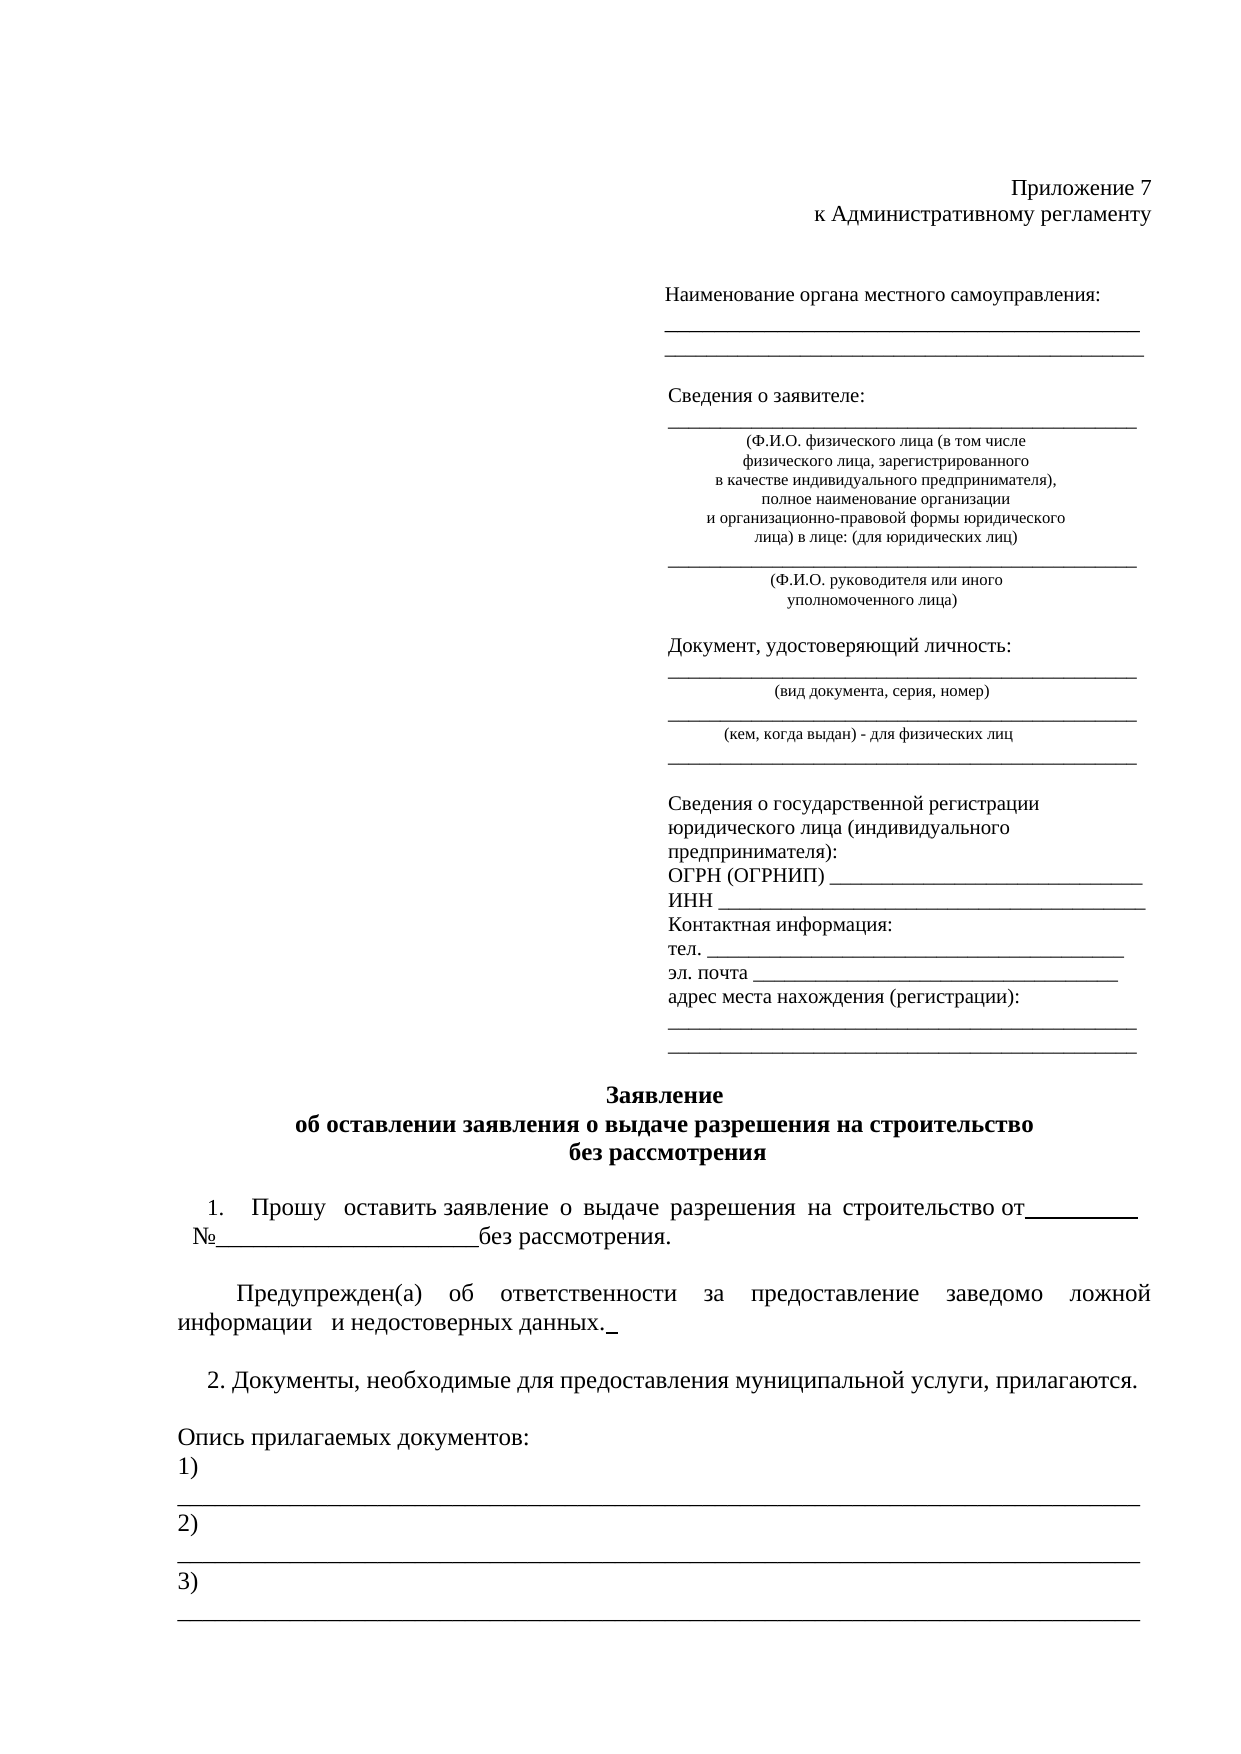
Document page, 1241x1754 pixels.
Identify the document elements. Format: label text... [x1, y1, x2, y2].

text ______________________________________________ [664, 335, 1152, 359]
text (Ф.И.О. руководителя или иного [620, 570, 1152, 589]
text (кем, когда выдан) - для физических лиц [591, 724, 1152, 743]
text в качестве индивидуального предпринимателя), [620, 469, 1152, 489]
list Прошу оставить заявление о выдаче разрешения на строительство от №_____________________без рассмотрения. [192, 1192, 1152, 1250]
text Опись прилагаемых документов: [177, 1422, 1152, 1451]
text (вид документа, серия, номер) [620, 681, 1152, 700]
text физического лица, зарегистрированного [620, 450, 1152, 469]
text лица) в лице: (для юридических лиц) [620, 527, 1152, 546]
text без рассмотрения [177, 1137, 1152, 1166]
text _____________________________________________ [517, 743, 1152, 767]
text ОГРН (ОГРНИП) ______________________________ [517, 863, 1152, 887]
text Предупрежден(а) об ответственности за предоставление заведомо ложной информации и недостоверных данных. [177, 1278, 1152, 1336]
text юридического лица (индивидуального [517, 815, 1152, 839]
text Контактная информация: [517, 912, 1152, 936]
text Приложение 7 [177, 174, 1152, 201]
text _____________________________________________ [517, 657, 1152, 681]
text эл. почта ___________________________________ [517, 960, 1152, 984]
text об оставлении заявления о выдаче разрешения на строительство [177, 1109, 1152, 1137]
text 2) _____________________________________________________________________________ [177, 1508, 1152, 1566]
text Сведения о заявителе: [517, 383, 1152, 407]
text тел. ________________________________________ [517, 936, 1152, 960]
text 3) _____________________________________________________________________________ [177, 1566, 1152, 1623]
text _____________________________________________ [517, 700, 1152, 724]
text 2. Документы, необходимые для предоставления муниципальной услуги, прилагаются. [177, 1365, 1152, 1393]
text Сведения о государственной регистрации [517, 791, 1152, 815]
text полное наименование организации [620, 489, 1152, 508]
text _____________________________________________ [517, 546, 1152, 570]
text 1) _____________________________________________________________________________ [177, 1451, 1152, 1508]
text ИНН _________________________________________ [517, 887, 1152, 912]
text предпринимателя): [517, 839, 1152, 863]
text _____________________________________________ [517, 407, 1152, 431]
text Заявление [177, 1080, 1152, 1109]
text Наименование органа местного самоуправления: ______________________________________ [664, 282, 1148, 335]
text и организационно-правовой формы юридического [620, 508, 1152, 527]
text к Административному регламенту [177, 201, 1152, 227]
text Документ, удостоверяющий личность: [517, 633, 1152, 657]
text адрес места нахождения (регистрации): [517, 984, 1152, 1008]
text _____________________________________________ [517, 1008, 1152, 1032]
text уполномоченного лица) [620, 589, 1152, 608]
text _____________________________________________ [517, 1032, 1152, 1056]
text (Ф.И.О. физического лица (в том числе [620, 431, 1152, 450]
